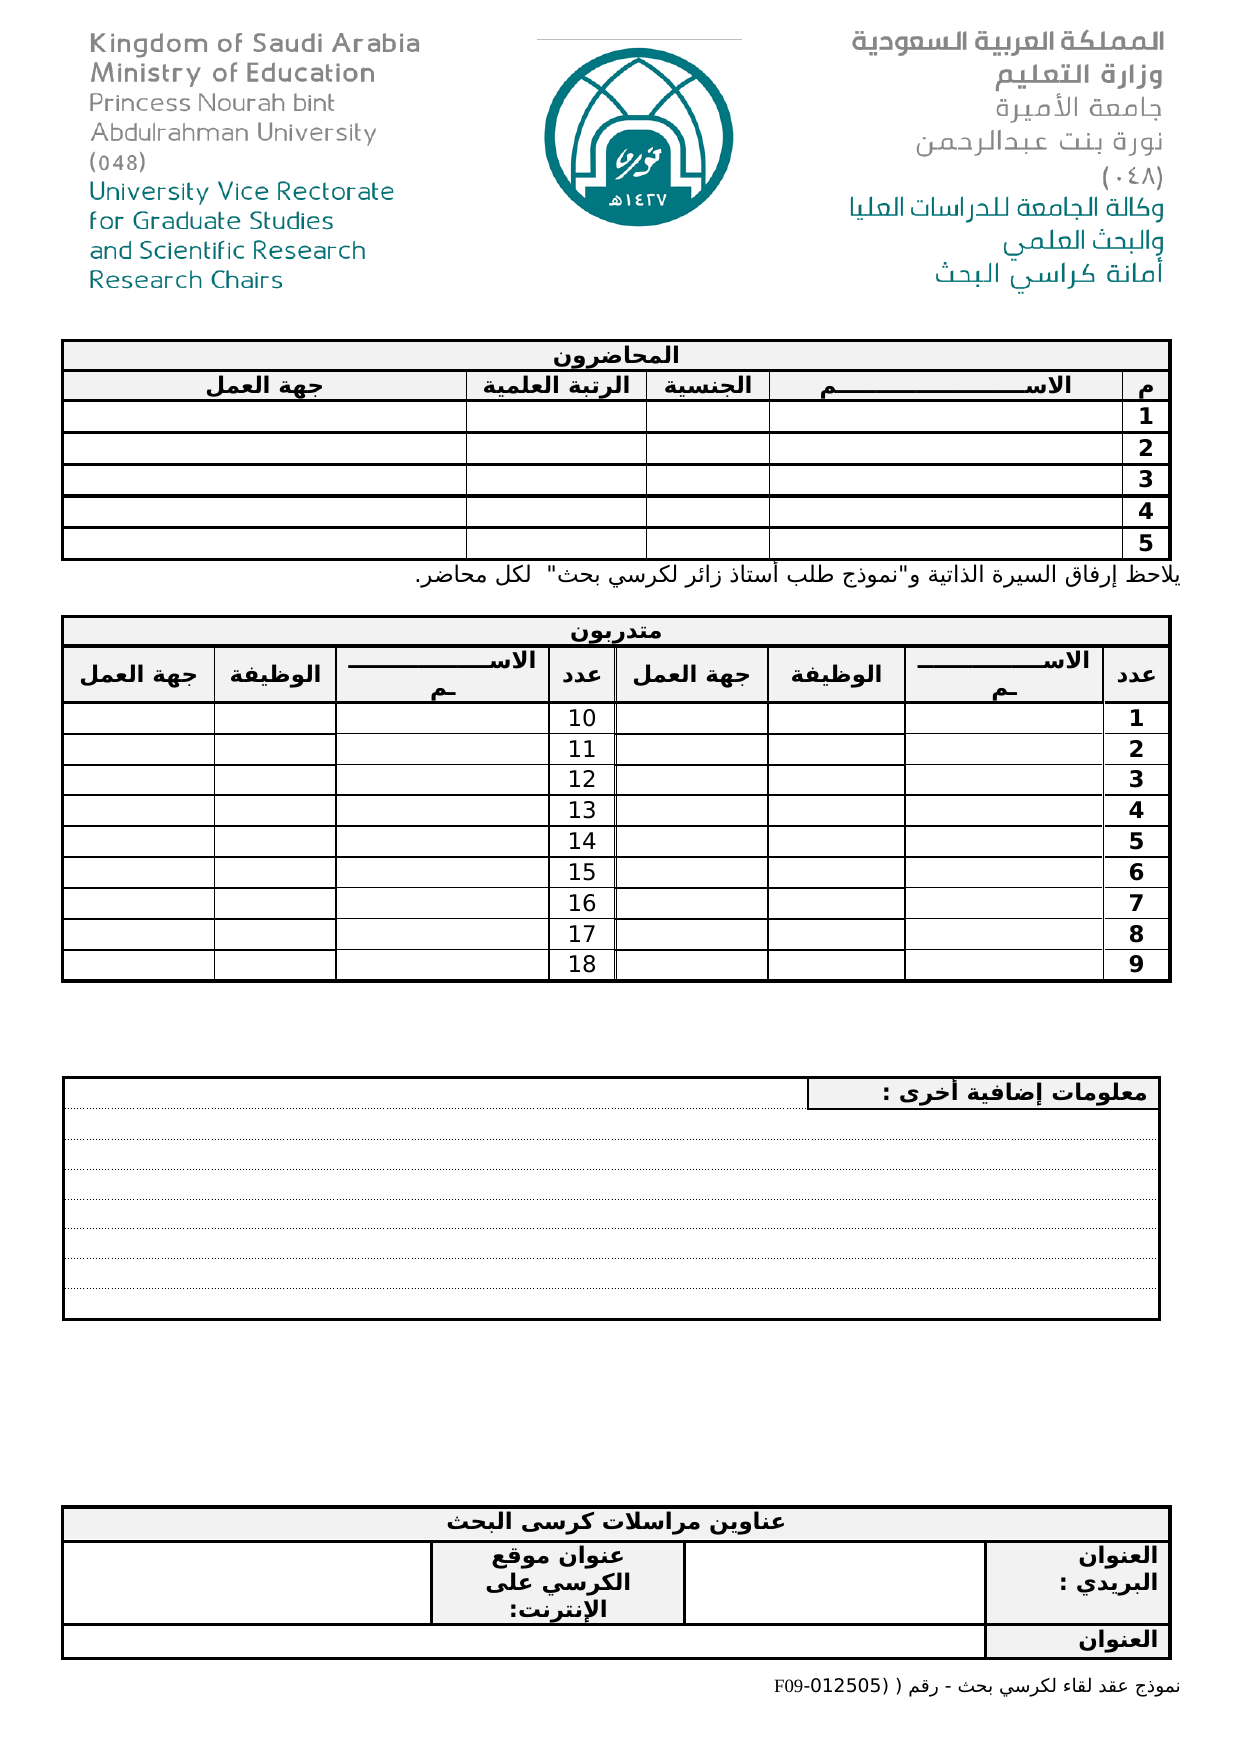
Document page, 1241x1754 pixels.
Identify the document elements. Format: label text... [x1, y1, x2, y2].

table_cell 8 [1104, 919, 1168, 948]
table_header المحاضرون [64, 342, 1168, 369]
table_cell [337, 827, 548, 856]
table_cell 2 [1123, 434, 1168, 462]
table_cell الاســـــــــــــــــــم [337, 648, 548, 701]
table_cell [65, 1108, 1158, 1139]
table_cell [769, 704, 904, 733]
table_cell 17 [550, 919, 614, 948]
table_cell الاســــــــــــــــــــــــم [770, 372, 1122, 399]
table_cell [769, 766, 904, 794]
table_cell [64, 1626, 984, 1657]
table_cell 13 [550, 796, 614, 825]
table_cell 14 [550, 827, 614, 856]
picture [73, 17, 1182, 311]
table_cell عدد [550, 648, 614, 701]
table_cell [617, 827, 767, 856]
table_cell 15 [550, 858, 614, 887]
table_cell الرتبة العلمية [467, 372, 646, 399]
table_cell [64, 434, 466, 462]
table_cell [337, 734, 548, 763]
table_cell [617, 858, 767, 887]
table_cell [770, 498, 1122, 526]
table_cell [647, 402, 769, 431]
table_cell [906, 704, 1103, 733]
table_cell [770, 402, 1122, 431]
table_cell العنوان البريدي : [987, 1543, 1168, 1623]
table_cell [467, 466, 646, 494]
table_cell [617, 735, 767, 763]
table_cell [617, 920, 767, 948]
table_cell [769, 796, 904, 825]
table_cell [215, 704, 335, 733]
table_cell [64, 466, 466, 494]
table_cell [770, 434, 1122, 462]
table_cell 4 [1123, 498, 1168, 526]
table_cell [215, 796, 335, 825]
table_cell [64, 827, 214, 856]
table_cell 2 [1104, 734, 1168, 763]
table_cell [65, 1258, 1158, 1288]
table_cell 18 [550, 950, 614, 979]
table_header معلومات إضافية أخرى : [809, 1079, 1158, 1108]
table_cell [906, 949, 1103, 979]
table_cell 7 [1104, 888, 1168, 918]
table_cell [65, 1228, 1158, 1258]
table_cell جهة العمل [64, 648, 214, 701]
table_cell [215, 889, 335, 918]
table_cell الوظيفة [215, 648, 335, 701]
table_cell [617, 704, 767, 733]
table_cell [769, 858, 904, 887]
table_cell [64, 1543, 430, 1623]
table_cell [467, 529, 646, 558]
table_cell جهة العمل [617, 648, 767, 701]
table_cell 10 [550, 704, 614, 733]
table_cell [64, 920, 214, 948]
table_cell [906, 918, 1103, 948]
table_cell [64, 889, 214, 918]
table_header عناوين مراسلات كرسى البحث [64, 1509, 1168, 1539]
table_cell [337, 950, 548, 979]
table_cell [647, 498, 769, 526]
table_cell 11 [550, 734, 614, 763]
table_cell [337, 858, 548, 887]
table_cell [64, 498, 466, 526]
table_cell [215, 858, 335, 887]
table_cell [64, 402, 466, 431]
table_header متدربون [64, 618, 1168, 644]
table_cell الاســـــــــــــــــم [906, 648, 1102, 701]
table_cell العنوان الإلكتروني إن وجد : [987, 1626, 1168, 1657]
table_cell [64, 951, 214, 979]
table_cell [647, 434, 769, 462]
table_cell [65, 1139, 1158, 1169]
table_cell [65, 1288, 1158, 1318]
table_cell 3 [1104, 765, 1168, 794]
table_cell [906, 825, 1103, 856]
table_cell [64, 796, 214, 825]
table_cell [906, 733, 1103, 763]
table_cell 3 [1123, 466, 1168, 494]
table_cell 1 [1123, 402, 1168, 431]
table_cell [617, 766, 767, 794]
table_cell [64, 704, 214, 733]
table_cell [64, 529, 466, 558]
table_cell [770, 529, 1122, 558]
table_cell [64, 858, 214, 887]
table_cell [769, 889, 904, 918]
table_cell عدد [1104, 648, 1168, 701]
table_cell عنوان موقع الكرسي على الإنترنت: [433, 1543, 683, 1623]
table_cell [337, 796, 548, 825]
table_cell [647, 466, 769, 494]
table_cell 5 [1123, 529, 1168, 558]
table_cell 12 [550, 765, 614, 794]
table_cell [337, 704, 548, 733]
table_cell [337, 919, 548, 948]
table_cell [769, 920, 904, 948]
table_cell [65, 1169, 1158, 1198]
table_cell [906, 887, 1103, 918]
table_cell [647, 529, 769, 558]
table_cell 1 [1104, 702, 1168, 733]
table_cell [215, 951, 335, 979]
table_cell [906, 764, 1103, 794]
table_cell [617, 796, 767, 825]
table_cell [64, 735, 214, 763]
table_cell [617, 889, 767, 918]
table_cell [215, 827, 335, 856]
table_cell [686, 1543, 984, 1623]
table_cell الجنسية [647, 372, 769, 399]
table_cell 4 [1104, 795, 1168, 825]
table_header [65, 1079, 807, 1108]
table_cell [906, 856, 1103, 887]
table_cell [617, 951, 767, 979]
table_cell [769, 735, 904, 763]
table_cell [337, 888, 548, 918]
table_cell 6 [1104, 857, 1168, 887]
table_cell [769, 951, 904, 979]
table_cell [467, 434, 646, 462]
table_cell [906, 794, 1103, 825]
table_cell 16 [550, 888, 614, 918]
table_cell [769, 827, 904, 856]
table_cell [65, 1199, 1158, 1228]
table_cell [770, 466, 1122, 494]
table_cell [215, 735, 335, 763]
table_cell [215, 766, 335, 794]
table_cell 9 [1104, 950, 1168, 979]
table_cell [215, 920, 335, 948]
text يلاحظ إرفاق السيرة الذاتية و"نموذج طلب أستاذ زائر لكرسي بحث" لكل محاضر. [74, 561, 1181, 588]
table_cell الوظيفة [769, 648, 904, 701]
table_cell [467, 402, 646, 431]
table_cell م [1123, 372, 1168, 399]
table_cell [337, 765, 548, 794]
table_cell 5 [1104, 826, 1168, 856]
table_cell جهة العمل [64, 372, 466, 399]
table_cell [467, 498, 646, 526]
table_cell [64, 766, 214, 794]
